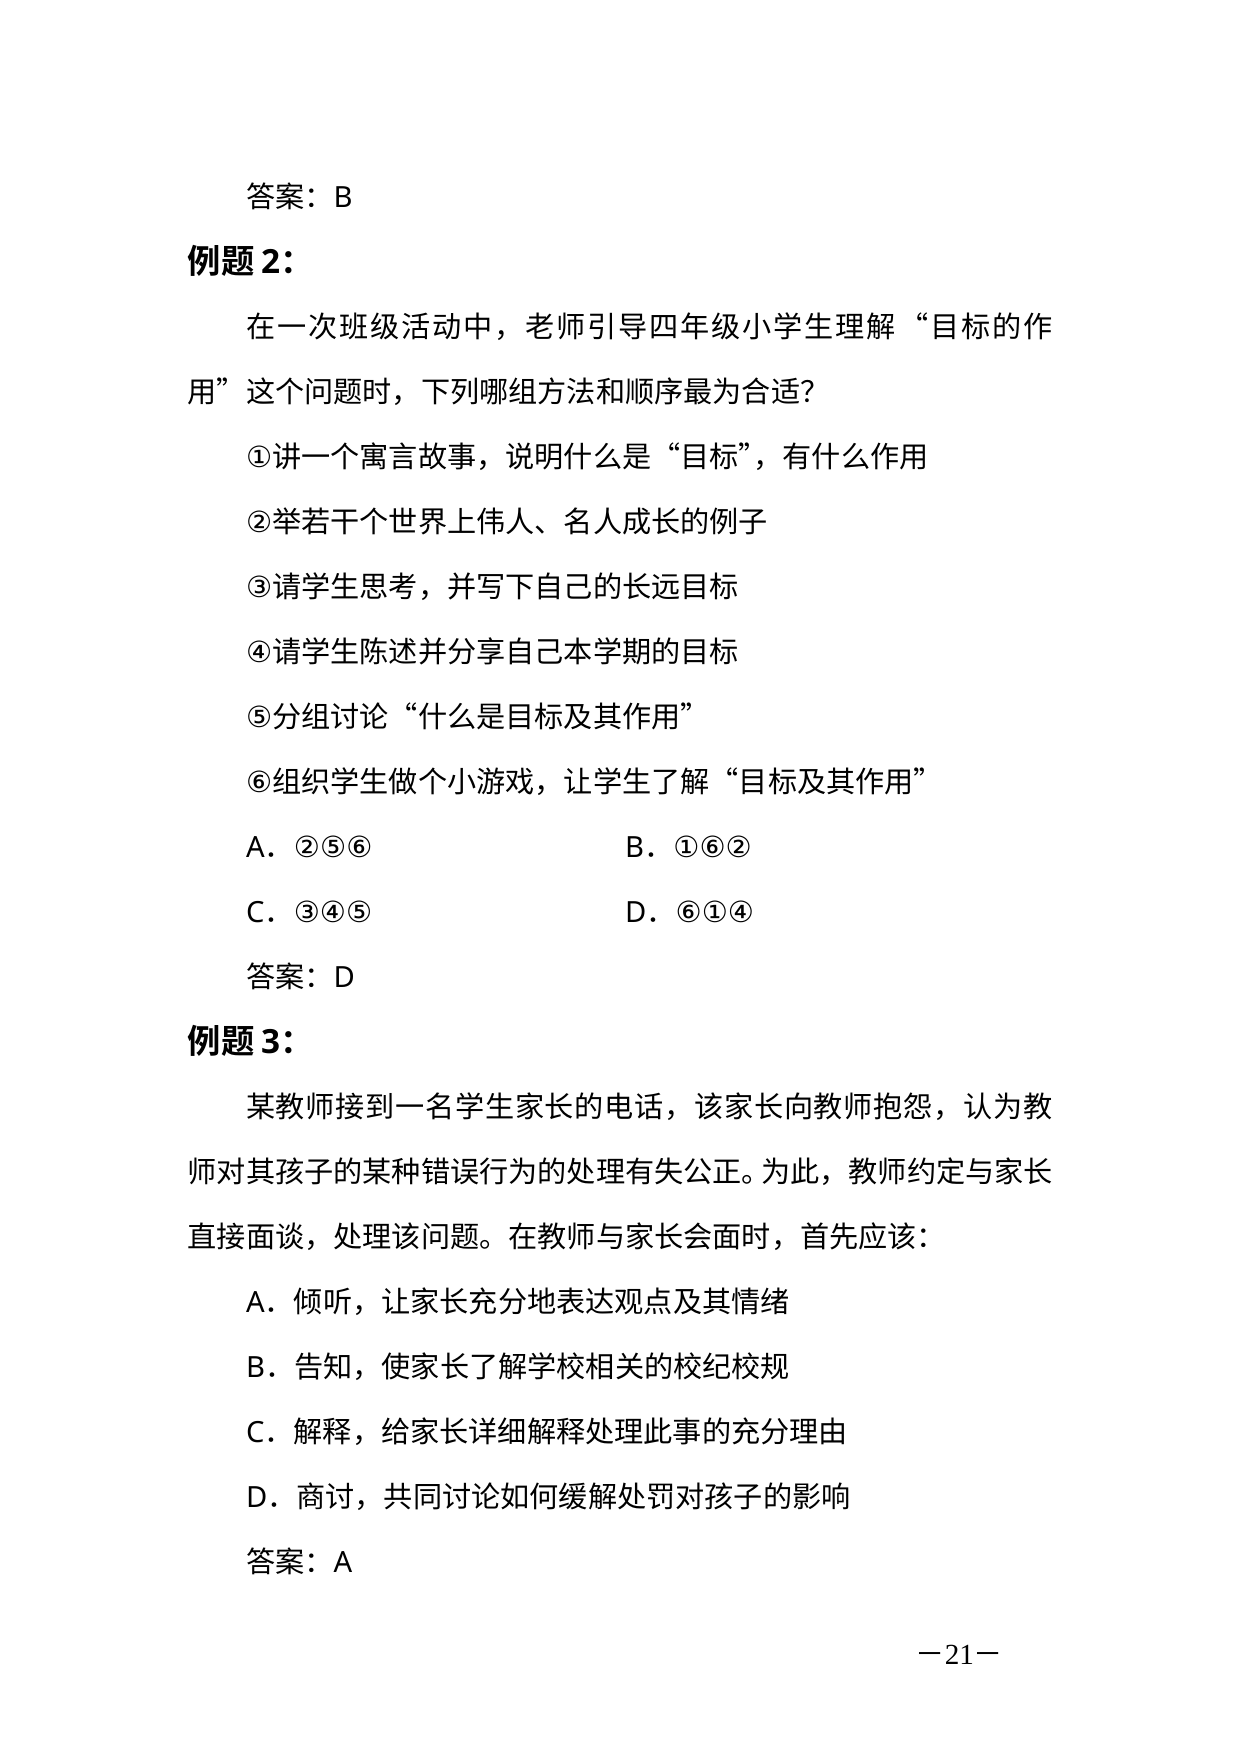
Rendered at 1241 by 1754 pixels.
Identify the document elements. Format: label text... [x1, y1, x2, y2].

text ③请学生思考，并写下自己的长远目标 [187, 812, 1053, 877]
text 在一次班级活动中，老师引导四年级小学生理解“目标的作用”这个问题时，下列哪组方法和顺序最为合适？ [187, 552, 1053, 682]
text 例题2： [187, 487, 1053, 552]
text 答案：B [187, 422, 1053, 487]
text ⑤分组讨论“什么是目标及其作用” [187, 942, 1053, 1007]
text 某教师接到一名学生家长的电话，该家长向教师抱怨，认为教师对其孩子的某种错误行为的处理有失公正。为此，教师约定与家长直接面谈，处理该问题。在教师与家长会面时，首先应该： [187, 1332, 1053, 1527]
text C．③④⑤ D．⑥①④ [187, 1137, 1053, 1202]
text C．若无其事地直接开始本课的正常教学 [187, 292, 1053, 357]
text ①讲一个寓言故事，说明什么是“目标”，有什么作用 [187, 682, 1053, 747]
text A．②⑤⑥ B．①⑥② [187, 1072, 1053, 1137]
text A．倾听，让家长充分地表达观点及其情绪 [187, 1527, 1053, 1592]
text ⑥组织学生做个小游戏，让学生了解“目标及其作用” [187, 1007, 1053, 1072]
text 例题3： [187, 1267, 1053, 1332]
text ②举若干个世界上伟人、名人成长的例子 [187, 747, 1053, 812]
text 答案：D [187, 1202, 1053, 1267]
text D．严肃地告知同学们嘲笑老师是错误的行为 [187, 357, 1053, 422]
text B．对学生说：“你们说我是‘差点摔倒’还是‘差点没摔倒’？” [187, 162, 1053, 292]
text ④请学生陈述并分享自己本学期的目标 [187, 877, 1053, 942]
